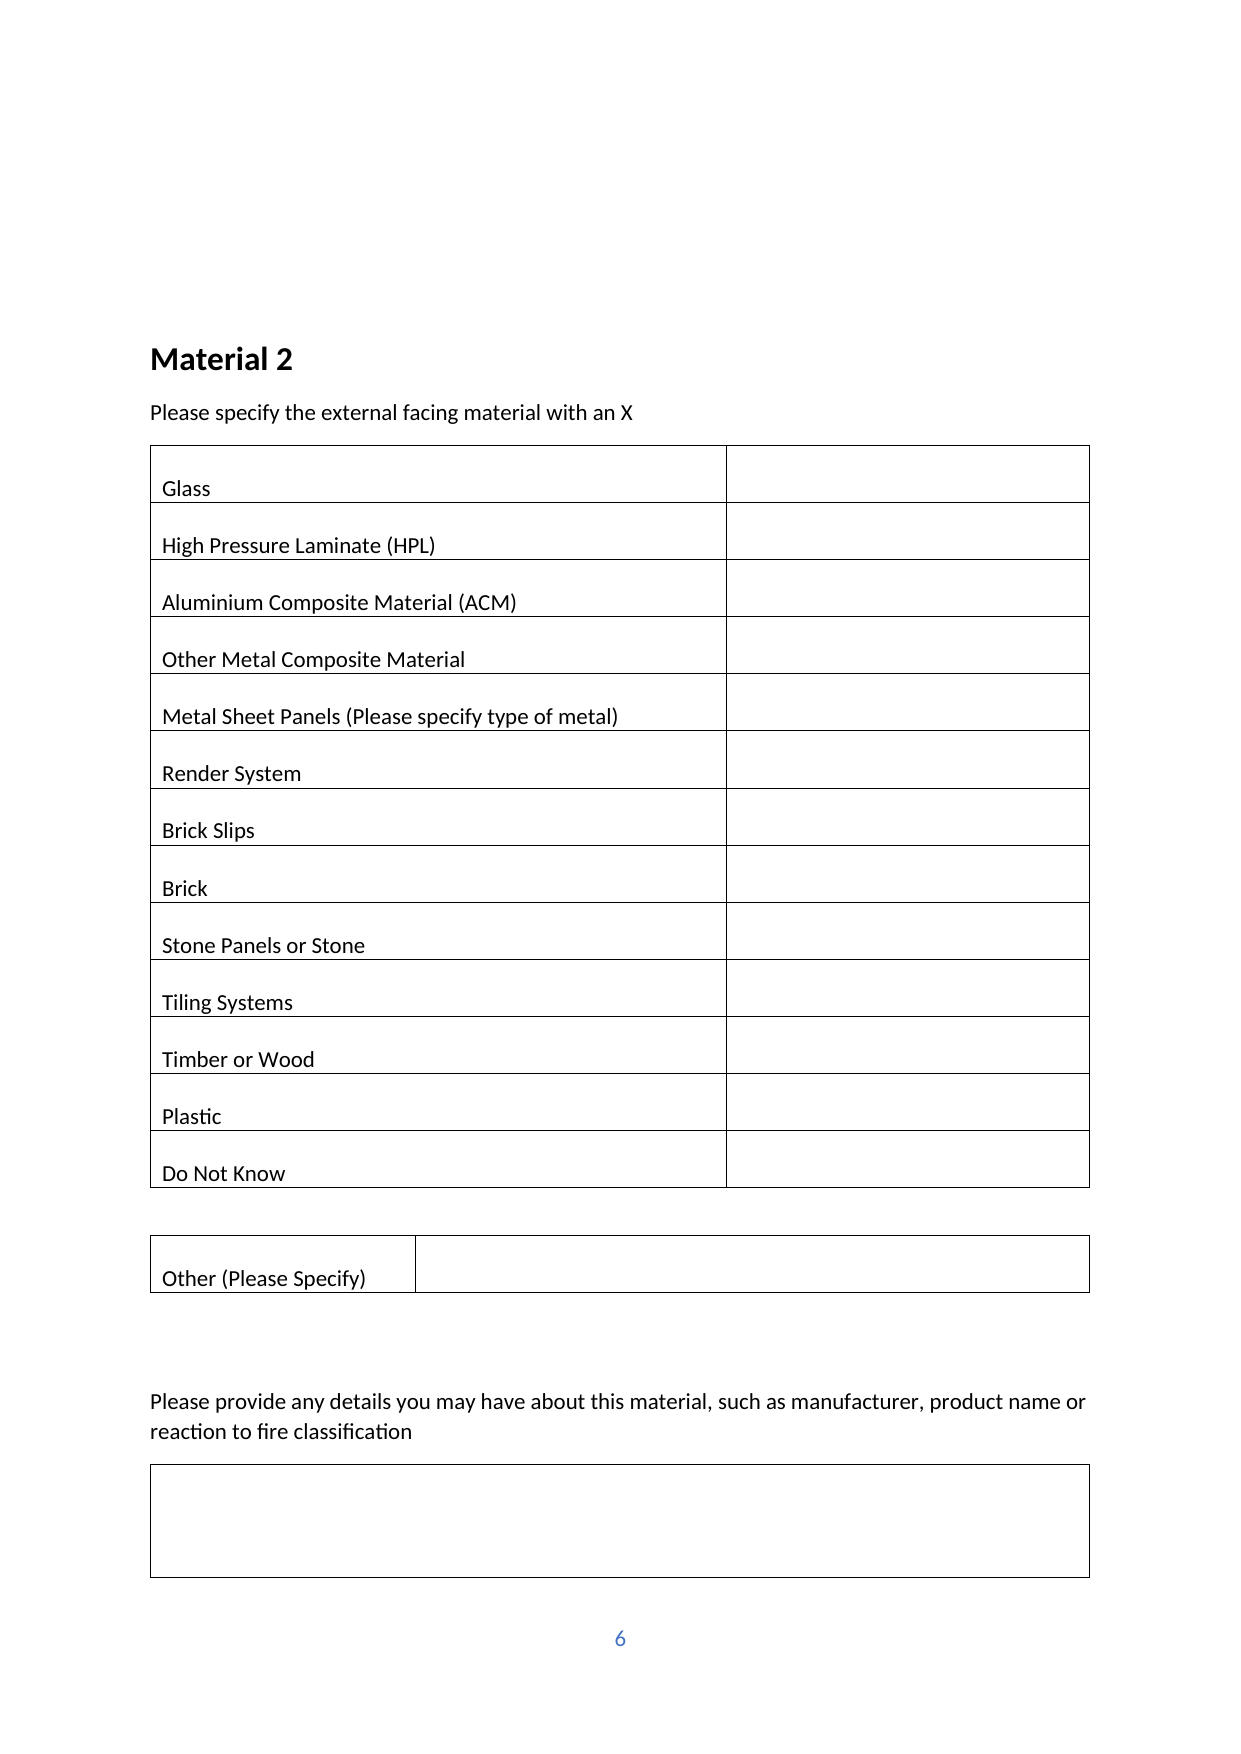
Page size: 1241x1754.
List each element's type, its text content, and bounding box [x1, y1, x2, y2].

table_cell Brick [151, 846, 726, 902]
text Material 2 [150, 337, 1090, 378]
table_cell [727, 960, 1089, 1016]
table_cell [727, 903, 1089, 959]
table_cell [727, 846, 1089, 902]
table_cell Timber or Wood [151, 1017, 726, 1073]
table_cell Tiling Systems [151, 960, 726, 1016]
table_cell Stone Panels or Stone [151, 903, 726, 959]
table_cell [727, 1017, 1089, 1073]
table_header [151, 1465, 1089, 1577]
table_cell Render System [151, 731, 726, 787]
table_cell [727, 1131, 1089, 1187]
table_cell [727, 789, 1089, 844]
table_header [727, 446, 1089, 502]
table_cell Aluminium Composite Material (ACM) [151, 560, 726, 616]
table_cell Other Metal Composite Material [151, 617, 726, 673]
table_cell [727, 674, 1089, 730]
text Please provide any details you may have about this material, such as manufacturer, product name or reaction to fire classification [150, 1387, 1090, 1445]
table_cell Plastic [151, 1074, 726, 1130]
table_cell [727, 617, 1089, 673]
table_cell [727, 731, 1089, 787]
table_header Glass [151, 446, 726, 502]
table_cell [727, 503, 1089, 559]
table_cell Metal Sheet Panels (Please specify type of metal) [151, 674, 726, 730]
table_cell High Pressure Laminate (HPL) [151, 503, 726, 559]
table_cell Do Not Know [151, 1131, 726, 1187]
table_cell [727, 560, 1089, 616]
table_cell [727, 1074, 1089, 1130]
text Please specify the external facing material with an X [150, 398, 1090, 426]
table_cell Brick Slips [151, 789, 726, 844]
table_header Other (Please Specify) [151, 1236, 415, 1292]
table_header [416, 1236, 1089, 1292]
